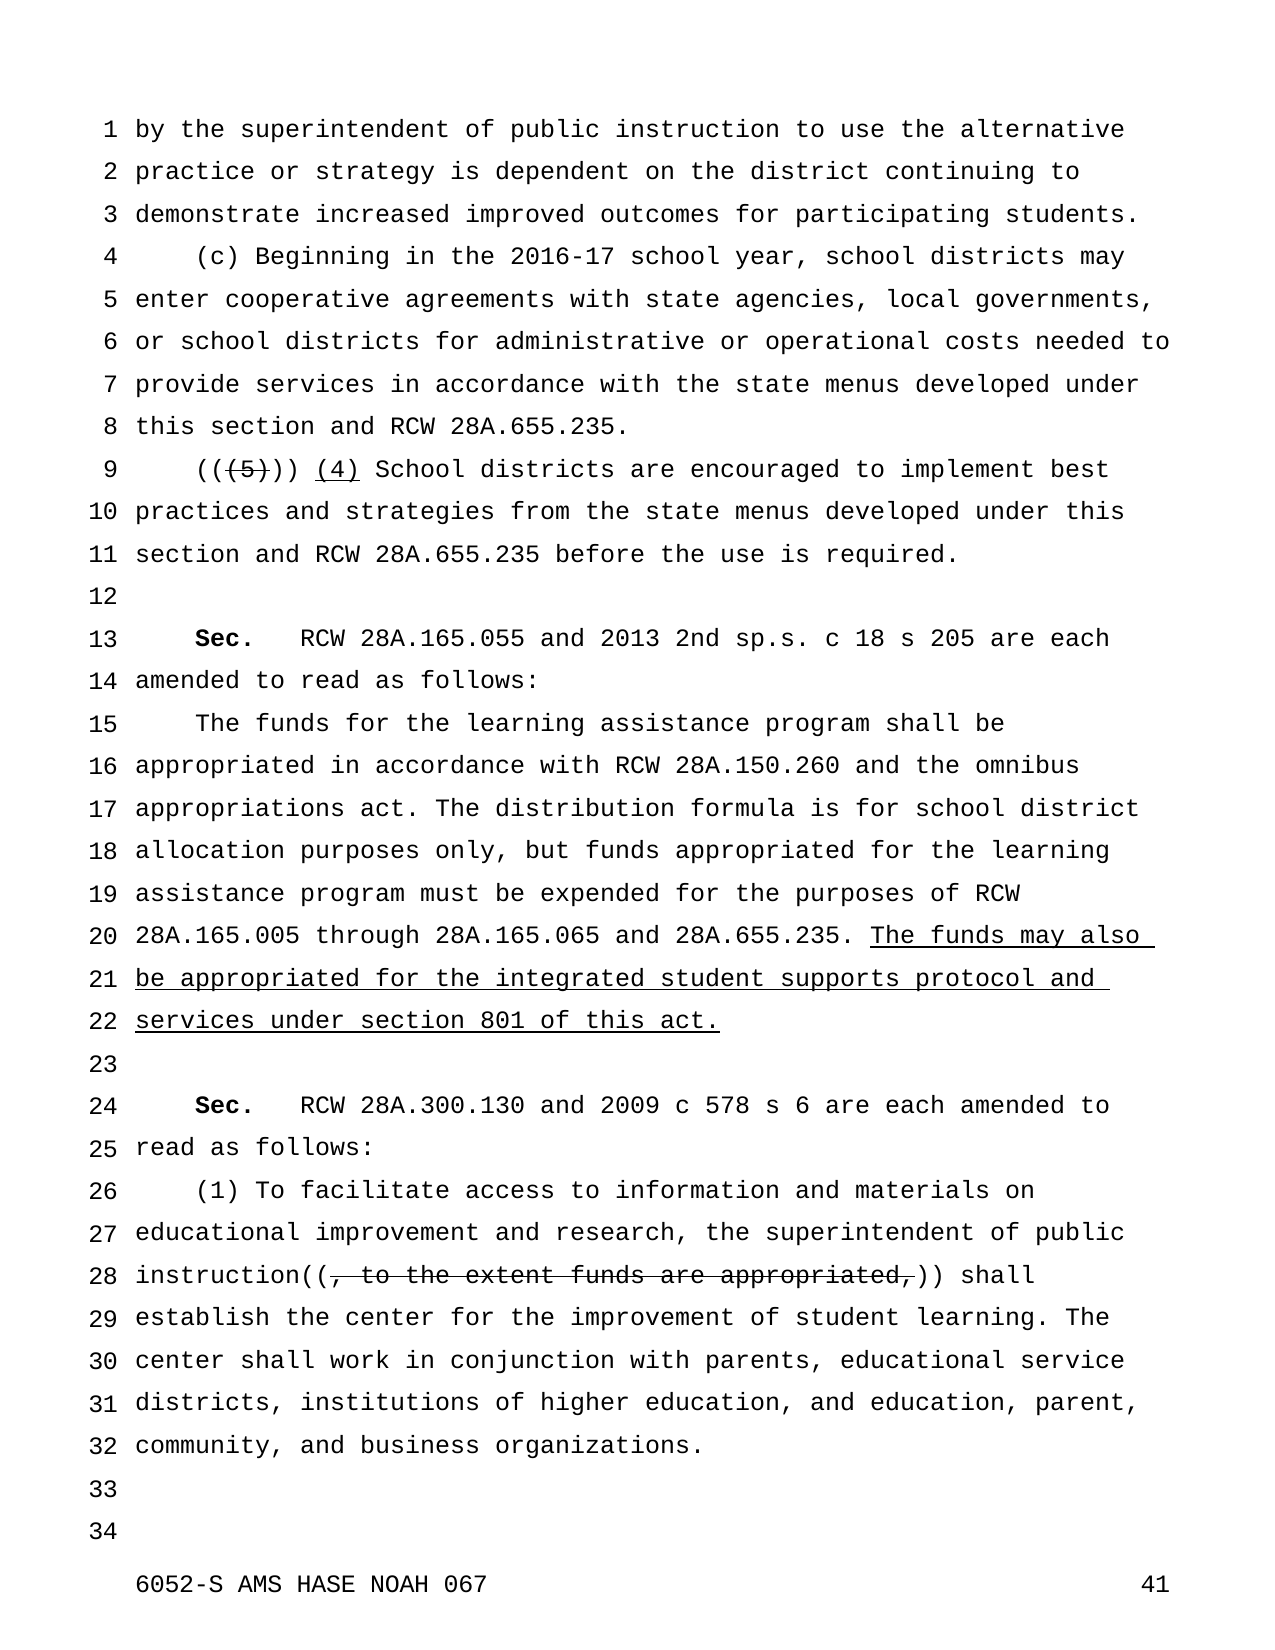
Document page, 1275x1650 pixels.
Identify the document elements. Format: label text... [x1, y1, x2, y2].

text (1) To facilitate access to information and materials on educational improvement and research, the superintendent of public instruction((, to the extent funds are appropriated,)) shall establish the center for the improvement of student learning. The center shall work in conjunction with parents, educational service districts, institutions of higher education, and education, parent, community, and business organizations. [135, 1164, 1170, 1462]
text (((5))) (4) School districts are encouraged to implement best practices and strategies from the state menus developed under this section and RCW 28A.655.235 before the use is required. [135, 443, 1170, 571]
text The funds for the learning assistance program shall be appropriated in accordance with RCW 28A.150.260 and the omnibus appropriations act. The distribution formula is for school district allocation purposes only, but funds appropriated for the learning assistance program must be expended for the purposes of RCW 28A.165.005 through 28A.165.065 and 28A.655.235. The funds may also be appropriated for the integrated student supports protocol and services under section 801 of this act. [135, 697, 1170, 1037]
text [135, 103, 1170, 231]
text (c) Beginning in the 2016-17 school year, school districts may enter cooperative agreements with state agencies, local governments, or school districts for administrative or operational costs needed to provide services in accordance with the state menus developed under this section and RCW 28A.655.235. [135, 231, 1170, 443]
text Sec. RCW 28A.165.055 and 2013 2nd sp.s. c 18 s 205 are each amended to read as follows: [135, 612, 1170, 697]
text Sec. RCW 28A.300.130 and 2009 c 578 s 6 are each amended to read as follows: [135, 1079, 1170, 1164]
